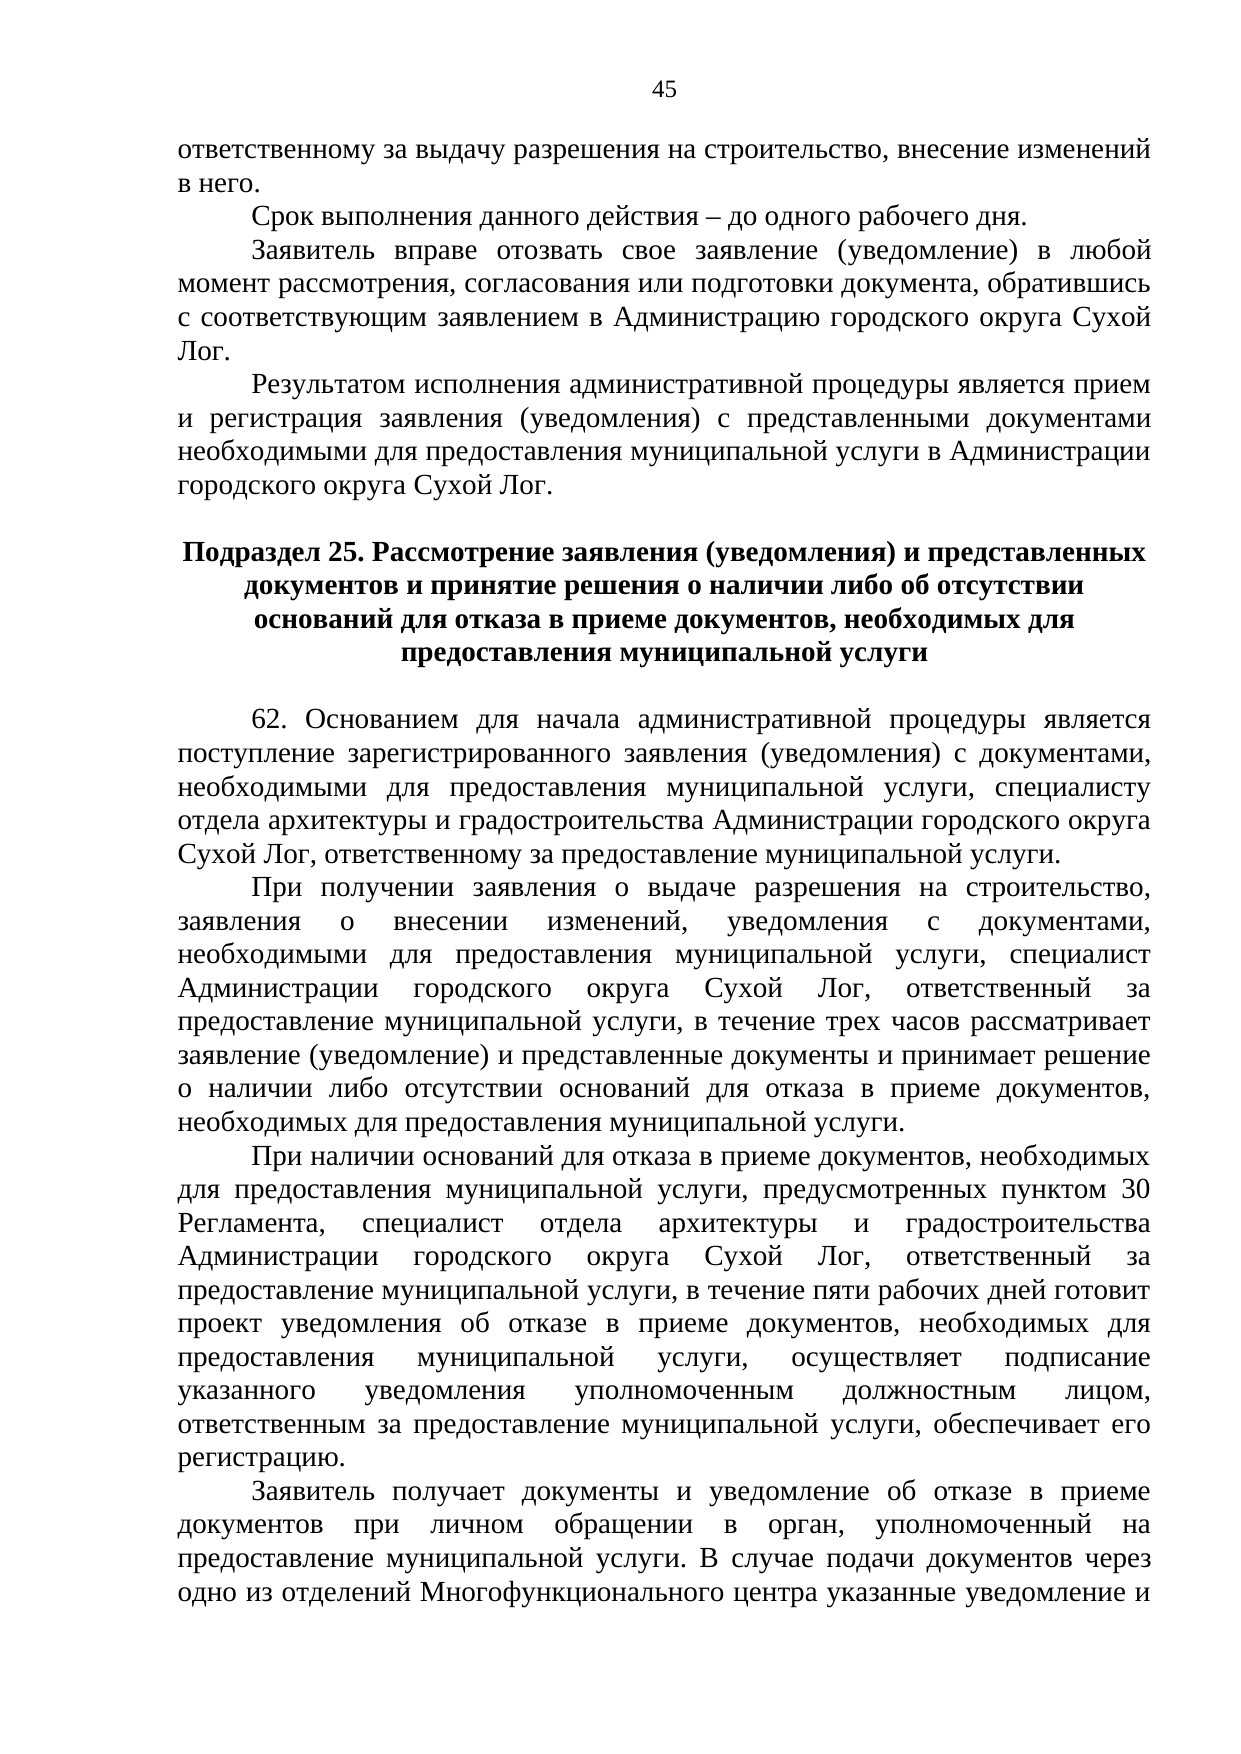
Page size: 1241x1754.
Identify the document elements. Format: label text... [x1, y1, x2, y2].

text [177, 1473, 1152, 1607]
text При наличии оснований для отказа в приеме документов, необходимых для предоставления муниципальной услуги, предусмотренных пунктом 30 Регламента, специалист отдела архитектуры и градостроительства Администрации городского округа Сухой Лог, ответственный за предоставление муниципальной услуги, в течение пяти рабочих дней готовит проект уведомления об отказе в приеме документов, необходимых для предоставления муниципальной услуги, осуществляет подписание указанного уведомления уполномоченным должностным лицом, ответственным за предоставление муниципальной услуги, обеспечивает его регистрацию. [177, 1138, 1152, 1473]
text Подраздел 25. Рассмотрение заявления (уведомления) и представленных документов и принятие решения о наличии либо об отсутствии оснований для отказа в приеме документов, необходимых для предоставления муниципальной услуги [177, 534, 1152, 668]
text При получении заявления о выдаче разрешения на строительство, заявления о внесении изменений, уведомления с документами, необходимыми для предоставления муниципальной услуги, специалист Администрации городского округа Сухой Лог, ответственный за предоставление муниципальной услуги, в течение трех часов рассматривает заявление (уведомление) и представленные документы и принимает решение о наличии либо отсутствии оснований для отказа в приеме документов, необходимых для предоставления муниципальной услуги. [177, 869, 1152, 1138]
text 62. Основанием для начала административной процедуры является поступление зарегистрированного заявления (уведомления) с документами, необходимыми для предоставления муниципальной услуги, специалисту отдела архитектуры и градостроительства Администрации городского округа Сухой Лог, ответственному за предоставление муниципальной услуги. [177, 702, 1152, 869]
text Результатом исполнения административной процедуры является прием и регистрация заявления (уведомления) с представленными документами необходимыми для предоставления муниципальной услуги в Администрации городского округа Сухой Лог. [177, 366, 1152, 500]
text Срок выполнения данного действия – до одного рабочего дня. [177, 198, 1152, 232]
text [177, 131, 1152, 198]
text Заявитель вправе отозвать свое заявление (уведомление) в любой момент рассмотрения, согласования или подготовки документа, обратившись с соответствующим заявлением в Администрацию городского округа Сухой Лог. [177, 232, 1152, 366]
